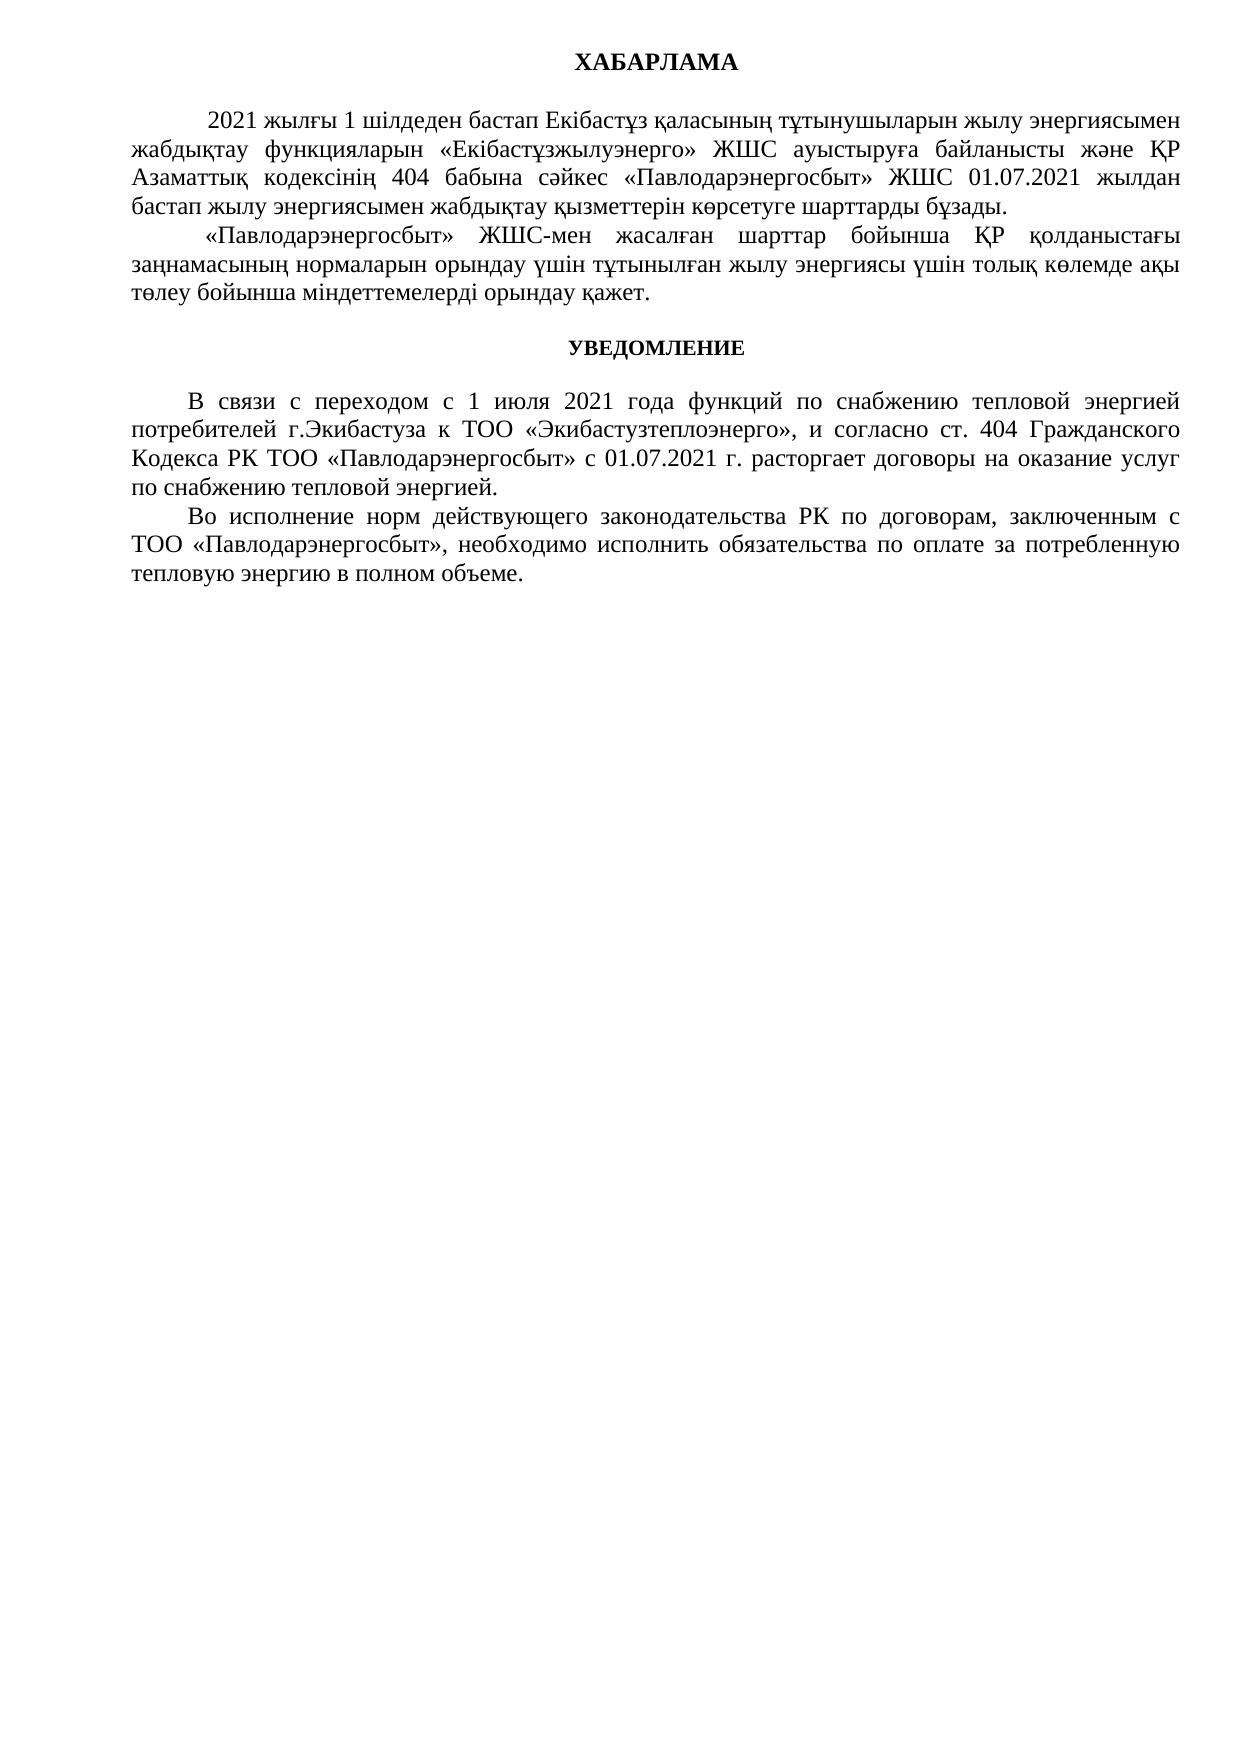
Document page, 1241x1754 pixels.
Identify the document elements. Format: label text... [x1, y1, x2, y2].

text 2021 жылғы 1 шілдеден бастап Екібастұз қаласының тұтынушыларын жылу энергиясымен жабдықтау функцияларын «Екібастұзжылуэнерго» ЖШС ауыстыруға байланысты және ҚР Азаматтық кодексінің 404 бабына сәйкес «Павлодарэнергосбыт» ЖШС 01.07.2021 жылдан бастап жылу энергиясымен жабдықтау қызметтерін көрсетуге шарттарды бұзады. [131, 76, 1181, 220]
text В связи с переходом с 1 июля 2021 года функций по снабжению тепловой энергией потребителей г.Экибастуза к ТОО «Экибастузтеплоэнерго», и согласно ст. 404 Гражданского Кодекса РК ТОО «Павлодарэнергосбыт» с 01.07.2021 г. расторгает договоры на оказание услуг по снабжению тепловой энергией. [131, 386, 1181, 501]
text ХАБАРЛАМА [131, 47, 1181, 76]
text УВЕДОМЛЕНИЕ [131, 335, 1181, 361]
text «Павлодарэнергосбыт» ЖШС-мен жасалған шарттар бойынша ҚР қолданыстағы заңнамасының нормаларын орындау үшін тұтынылған жылу энергиясы үшін толық көлемде ақы төлеу бойынша міндеттемелерді орындау қажет. [131, 220, 1181, 306]
text Во исполнение норм действующего законодательства РК по договорам, заключенным с ТОО «Павлодарэнергосбыт», необходимо исполнить обязательства по оплате за потребленную тепловую энергию в полном объеме. [131, 501, 1181, 587]
